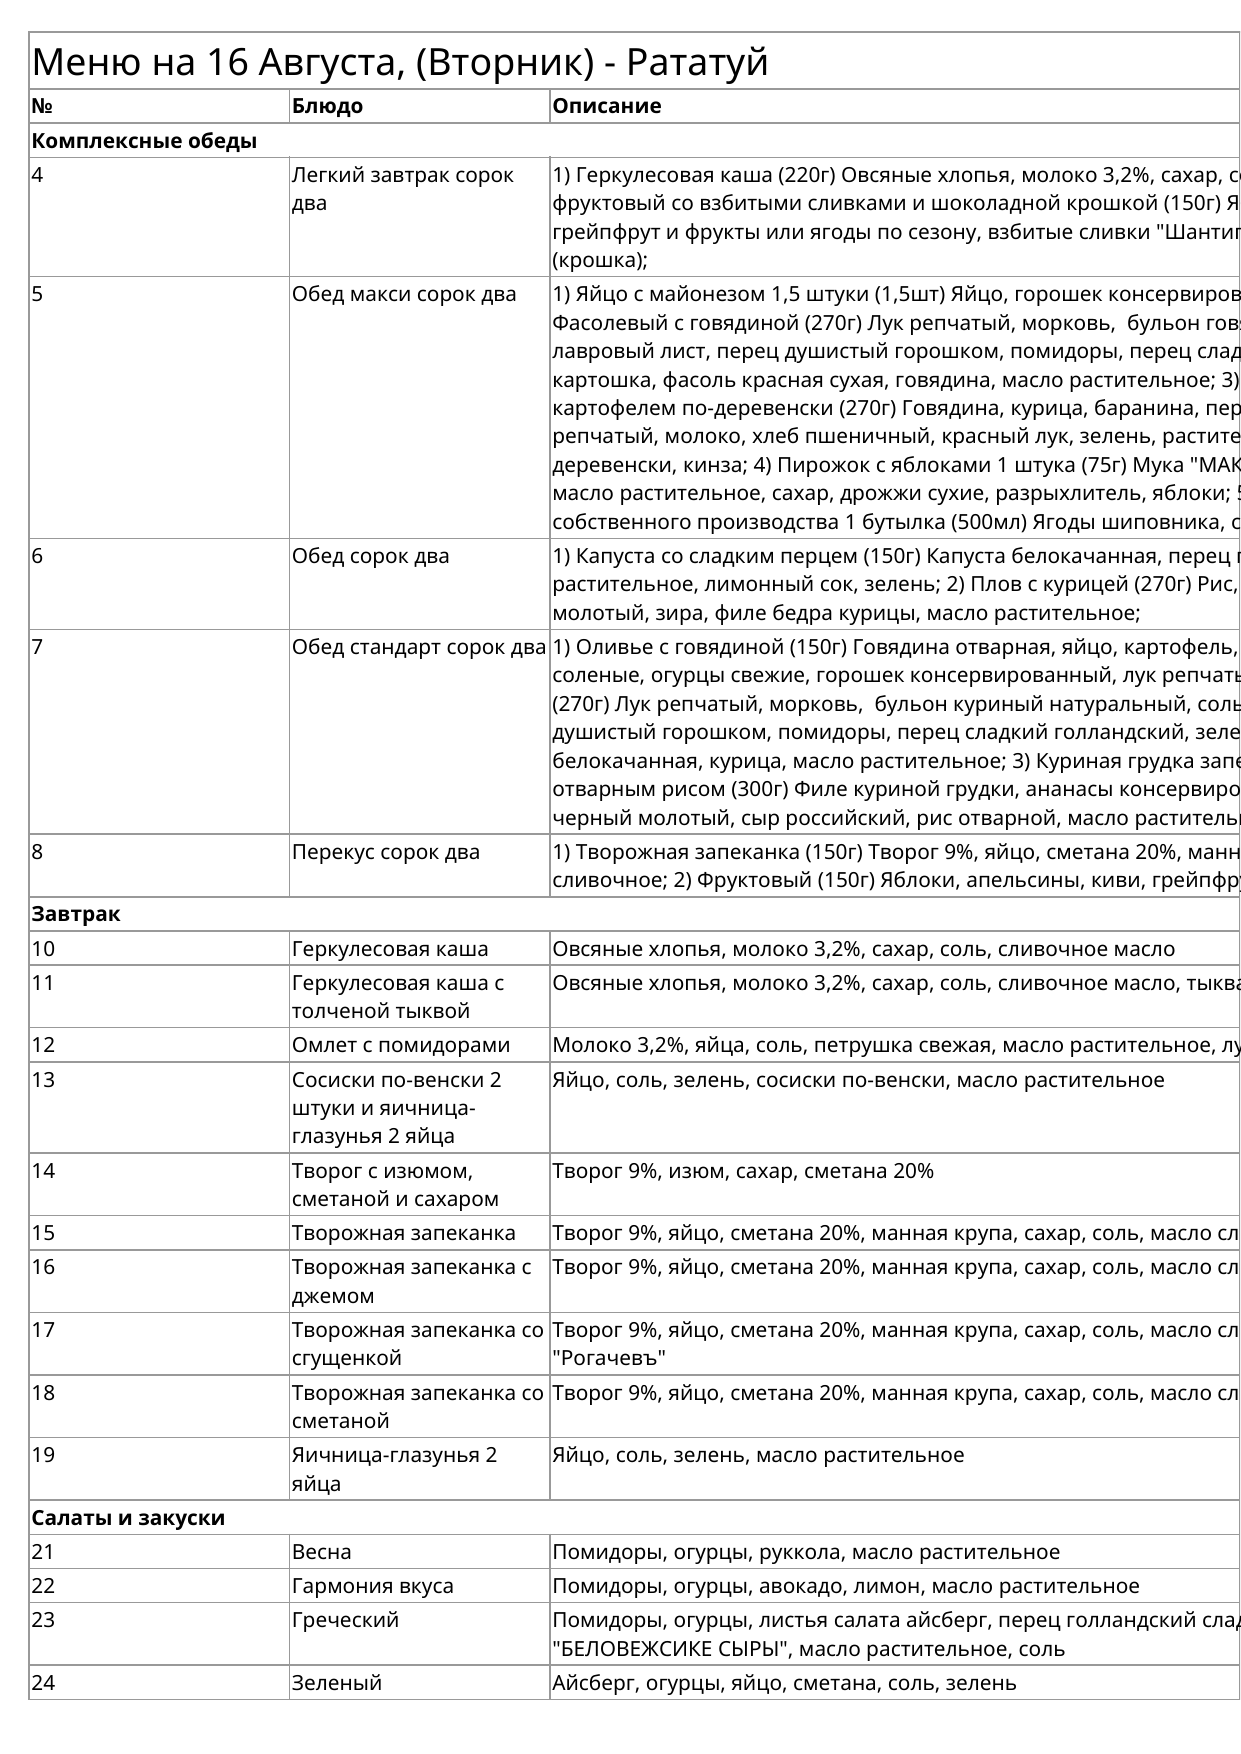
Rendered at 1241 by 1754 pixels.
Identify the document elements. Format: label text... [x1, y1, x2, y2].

table_cell Зеленый [290, 1666, 549, 1698]
table_cell 19 [30, 1438, 289, 1499]
table_cell 6 [30, 539, 289, 628]
table_cell Творог 9%, яйцо, сметана 20%, манная крупа, сахар, соль, масло сливочное [551, 1376, 1239, 1437]
table_cell 22 [30, 1569, 289, 1602]
table_cell 18 [30, 1376, 289, 1437]
table_cell 1) Творожная запеканка (150г) Творог 9%, яйцо, сметана 20%, манная крупа, сахар, соль, масло сливочное; 2) Фруктовый (150г) Яблоки, апельсины, киви, грейпфрут и фрукты или ягоды по сезону; [551, 835, 1239, 896]
table_cell Гармония вкуса [290, 1569, 549, 1602]
table_cell Творожная запеканка со сгущенкой [290, 1313, 549, 1374]
table_cell Комплексные обеды [30, 124, 1239, 156]
table_cell 10 [30, 932, 289, 964]
table_cell Геркулесовая каша с толченой тыквой [290, 966, 549, 1027]
table_cell Яйцо, соль, зелень, масло растительное [551, 1438, 1239, 1499]
table_cell Блюдо [290, 90, 549, 122]
table_cell Геркулесовая каша [290, 932, 549, 964]
table_cell Сосиски по-венски 2 штуки и яичница-глазунья 2 яйца [290, 1063, 549, 1152]
table_cell Помидоры, огурцы, руккола, масло растительное [551, 1535, 1239, 1568]
table_cell Греческий [290, 1603, 549, 1664]
table_cell 1) Геркулесовая каша (220г) Овсяные хлопья, молоко 3,2%, сахар, соль, сливочное масло; 2) фруктовый со взбитыми сливками и шоколадной крошкой (150г) Яблоки, апельсины, киви, грейпфрут и фрукты или ягоды по сезону, взбитые сливки "Шантипак", молочный шоколад (крошка); [551, 158, 1239, 276]
table_cell Помидоры, огурцы, авокадо, лимон, масло растительное [551, 1569, 1239, 1602]
table_cell 11 [30, 966, 289, 1027]
table_cell Молоко 3,2%, яйца, соль, петрушка свежая, масло растительное, лук репчатый, помидоры [551, 1028, 1239, 1061]
table_cell 16 [30, 1251, 289, 1311]
table_cell Обед макси сорок два [290, 277, 549, 537]
table_cell Яичница-глазунья 2 яйца [290, 1438, 549, 1499]
table_cell 12 [30, 1028, 289, 1061]
table_cell 13 [30, 1063, 289, 1152]
table_cell 4 [30, 158, 289, 276]
table_cell Овсяные хлопья, молоко 3,2%, сахар, соль, сливочное масло, тыква, мед [551, 966, 1239, 1027]
table_cell № [30, 90, 289, 122]
table_cell 8 [30, 835, 289, 896]
table_cell Завтрак [30, 898, 1239, 930]
table_cell 7 [30, 630, 289, 833]
table_cell Творог с изюмом, сметаной и сахаром [290, 1154, 549, 1215]
table_cell Помидоры, огурцы, листья салата айсберг, перец голландский сладкий, маслины, брынза "БЕЛОВЕЖСИКЕ СЫРЫ", масло растительное, соль [551, 1603, 1239, 1664]
table_cell Овсяные хлопья, молоко 3,2%, сахар, соль, сливочное масло [551, 932, 1239, 964]
table_cell 5 [30, 277, 289, 537]
table_header Меню на 16 Августа, (Вторник) - Рататуй [30, 33, 1239, 88]
table_cell 14 [30, 1154, 289, 1215]
table_cell Перекус сорок два [290, 835, 549, 896]
table_cell 21 [30, 1535, 289, 1568]
table_cell Творожная запеканка [290, 1216, 549, 1249]
table_cell Творог 9%, яйцо, сметана 20%, манная крупа, сахар, соль, масло сливочное [551, 1216, 1239, 1249]
table_cell Обед стандарт сорок два [290, 630, 549, 833]
table_cell Айсберг, огурцы, яйцо, сметана, соль, зелень [551, 1666, 1239, 1698]
table_cell Легкий завтрак сорок два [290, 158, 549, 276]
table_cell Творожная запеканка со сметаной [290, 1376, 549, 1437]
table_cell 1) Яйцо с майонезом 1,5 штуки (1,5шт) Яйцо, горошек консервированный, майонез, зелень; 2) Фасолевый с говядиной (270г) Лук репчатый, морковь, бульон говяжий натуральный, соль, лавровый лист, перец душистый горошком, помидоры, перец сладкий голландский, зелень, картошка, фасоль красная сухая, говядина, масло растительное; 3) Люля-кебаб с луком и картофелем по-деревенски (270г) Говядина, курица, баранина, перец черный молотый, соль, лук репчатый, молоко, хлеб пшеничный, красный лук, зелень, растительное масло, картофель по-деревенски, кинза; 4) Пирожок с яблоками 1 штука (75г) Мука "МАКФА", яйцо, соль, молоко 3,2%, масло растительное, сахар, дрожжи сухие, разрыхлитель, яблоки; 5) Отвар шиповника собственного производства 1 бутылка (500мл) Ягоды шиповника, сахар, вода; [551, 277, 1239, 537]
table_cell 1) Оливье с говядиной (150г) Говядина отварная, яйцо, картофель, лук репчатый, морковь, огурцы соленые, огурцы свежие, горошек консервированный, лук репчатый, майонез; 2) Щи с курицей (270г) Лук репчатый, морковь, бульон куриный натуральный, соль, лавровый лист, перец душистый горошком, помидоры, перец сладкий голландский, зелень, картошка, капуста белокачанная, курица, масло растительное; 3) Куриная грудка запеченная с ананасом под сыром и отварным рисом (300г) Филе куриной грудки, ананасы консервированные, майонез, соль, перец черный молотый, сыр российский, рис отварной, масло растительное; [551, 630, 1239, 833]
table_cell Омлет с помидорами [290, 1028, 549, 1061]
table_cell Творожная запеканка с джемом [290, 1251, 549, 1311]
table_cell Яйцо, соль, зелень, сосиски по-венски, масло растительное [551, 1063, 1239, 1152]
table_cell Творог 9%, изюм, сахар, сметана 20% [551, 1154, 1239, 1215]
table_cell 1) Капуста со сладким перцем (150г) Капуста белокачанная, перец голландский сладкий, масло растительное, лимонный сок, зелень; 2) Плов с курицей (270г) Рис, морковь, соль, перец черный молотый, зира, филе бедра курицы, масло растительное; [551, 539, 1239, 628]
table_cell 15 [30, 1216, 289, 1249]
table_cell 24 [30, 1666, 289, 1698]
table_cell 23 [30, 1603, 289, 1664]
table_cell Описание [551, 90, 1239, 122]
table_cell Салаты и закуски [30, 1501, 1239, 1533]
table_cell Творог 9%, яйцо, сметана 20%, манная крупа, сахар, соль, масло сливочное, сгущенное молоко "Рогачевъ" [551, 1313, 1239, 1374]
table_cell Весна [290, 1535, 549, 1568]
table_cell 17 [30, 1313, 289, 1374]
table_cell Творог 9%, яйцо, сметана 20%, манная крупа, сахар, соль, масло сливочное, джем [551, 1251, 1239, 1311]
table_cell Обед сорок два [290, 539, 549, 628]
